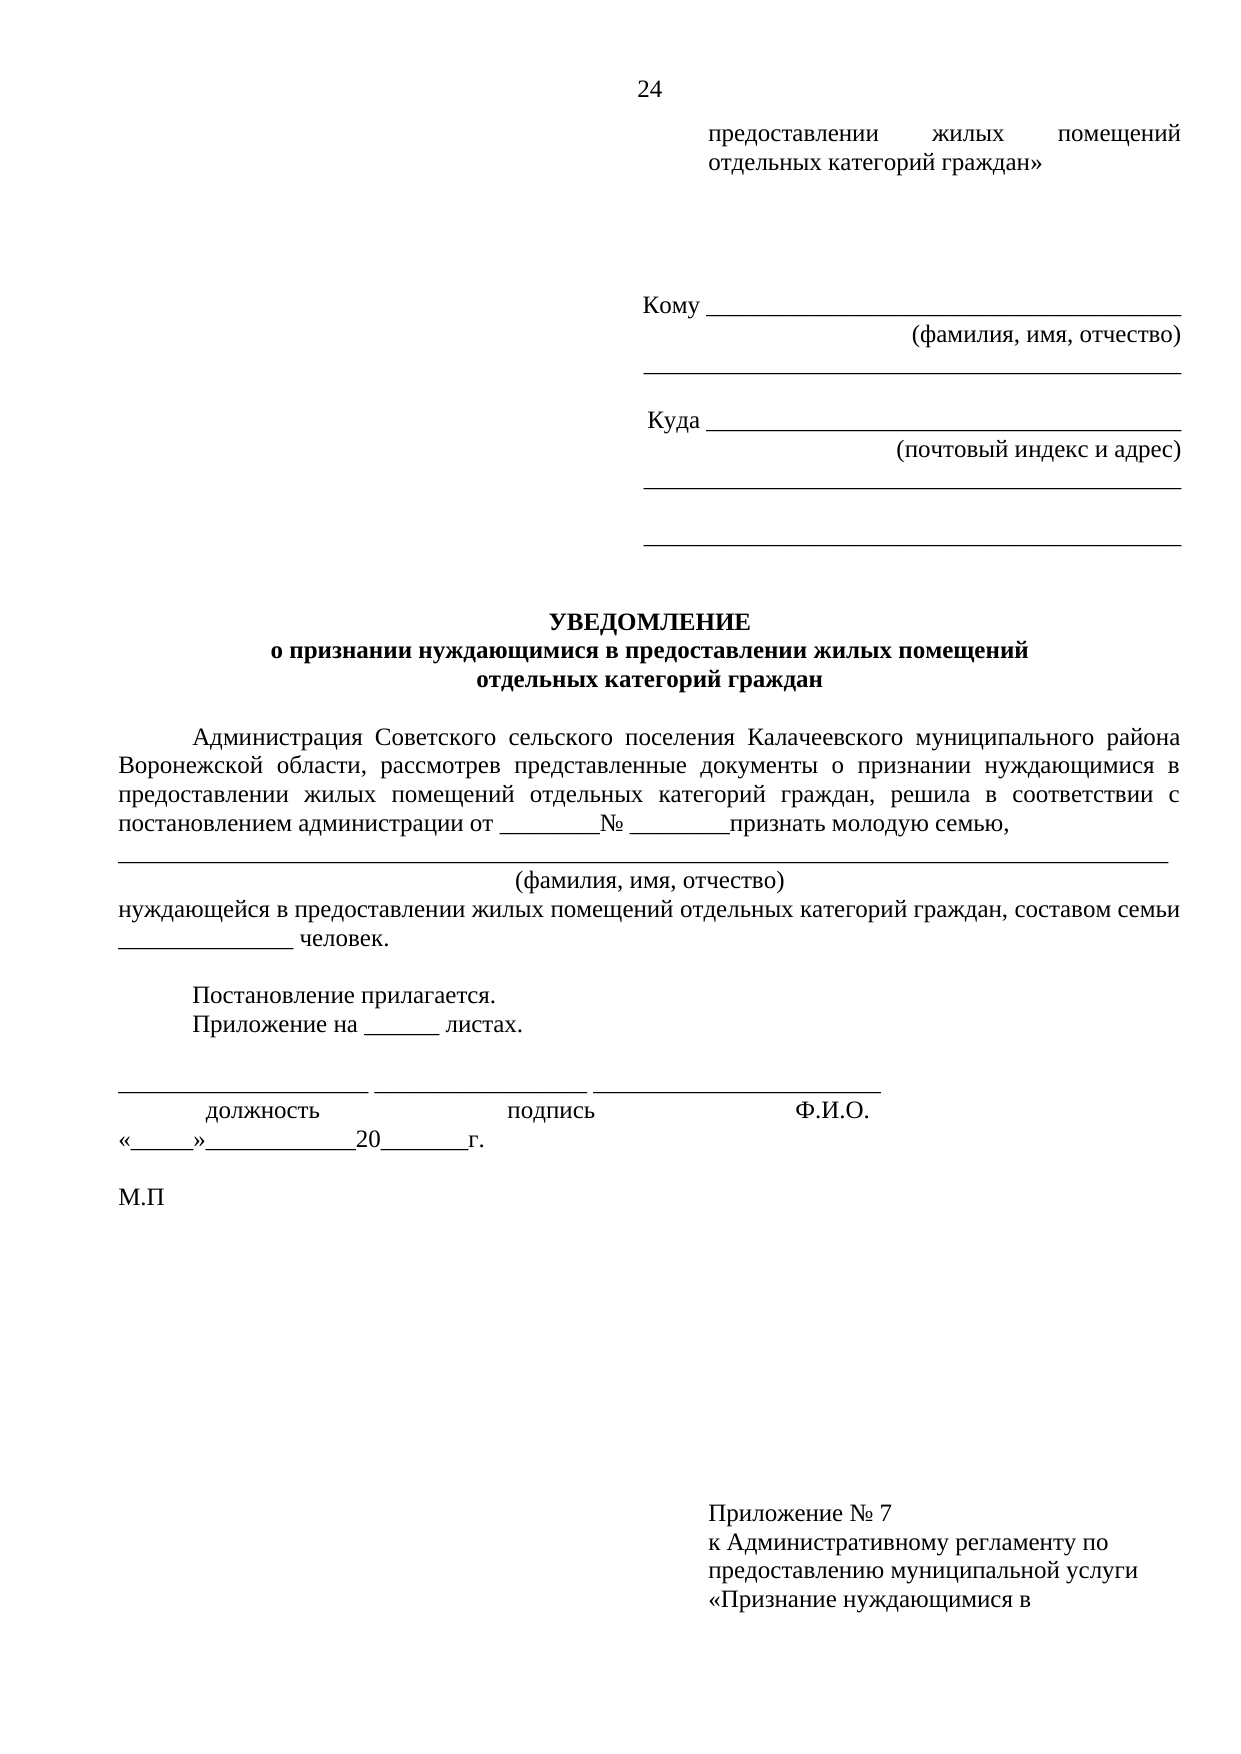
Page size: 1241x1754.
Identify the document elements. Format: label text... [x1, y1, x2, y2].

text (почтовый индекс и адрес) [118, 434, 1181, 463]
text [708, 118, 1181, 176]
text ____________________ _________________ _______________________ [118, 1067, 1181, 1096]
text ___________________________________________ [118, 463, 1181, 492]
text Приложение на ______ листах. [118, 1009, 1181, 1038]
text Постановление прилагается. [118, 981, 1181, 1009]
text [708, 1527, 1181, 1613]
text нуждающейся в предоставлении жилых помещений отдельных категорий граждан, составом семьи ______________ человек. [118, 894, 1181, 952]
text М.П [118, 1182, 1181, 1211]
text ___________________________________________ [118, 521, 1181, 549]
text УВЕДОМЛЕНИЕ [118, 607, 1181, 636]
text ____________________________________________________________________________________ [118, 837, 1181, 866]
text Приложение № 7 [708, 1498, 1181, 1527]
text «_____»____________20_______г. [118, 1124, 1181, 1153]
text о признании нуждающимися в предоставлении жилых помещений [118, 636, 1181, 664]
text Куда ______________________________________ [118, 406, 1181, 434]
text (фамилия, имя, отчество) [118, 866, 1181, 894]
text Администрация Советского сельского поселения Калачеевского муниципального района Воронежской области, рассмотрев представленные документы о признании нуждающимися в предоставлении жилых помещений отдельных категорий граждан, решила в соответствии с постановлением администрации от ________№ ________признать молодую семью, [118, 722, 1181, 837]
text (фамилия, имя, отчество) [118, 319, 1181, 348]
text должность подпись Ф.И.О. [118, 1096, 1181, 1124]
text отдельных категорий граждан [118, 664, 1181, 693]
text ___________________________________________ [118, 348, 1181, 377]
text Кому ______________________________________ [118, 291, 1181, 319]
